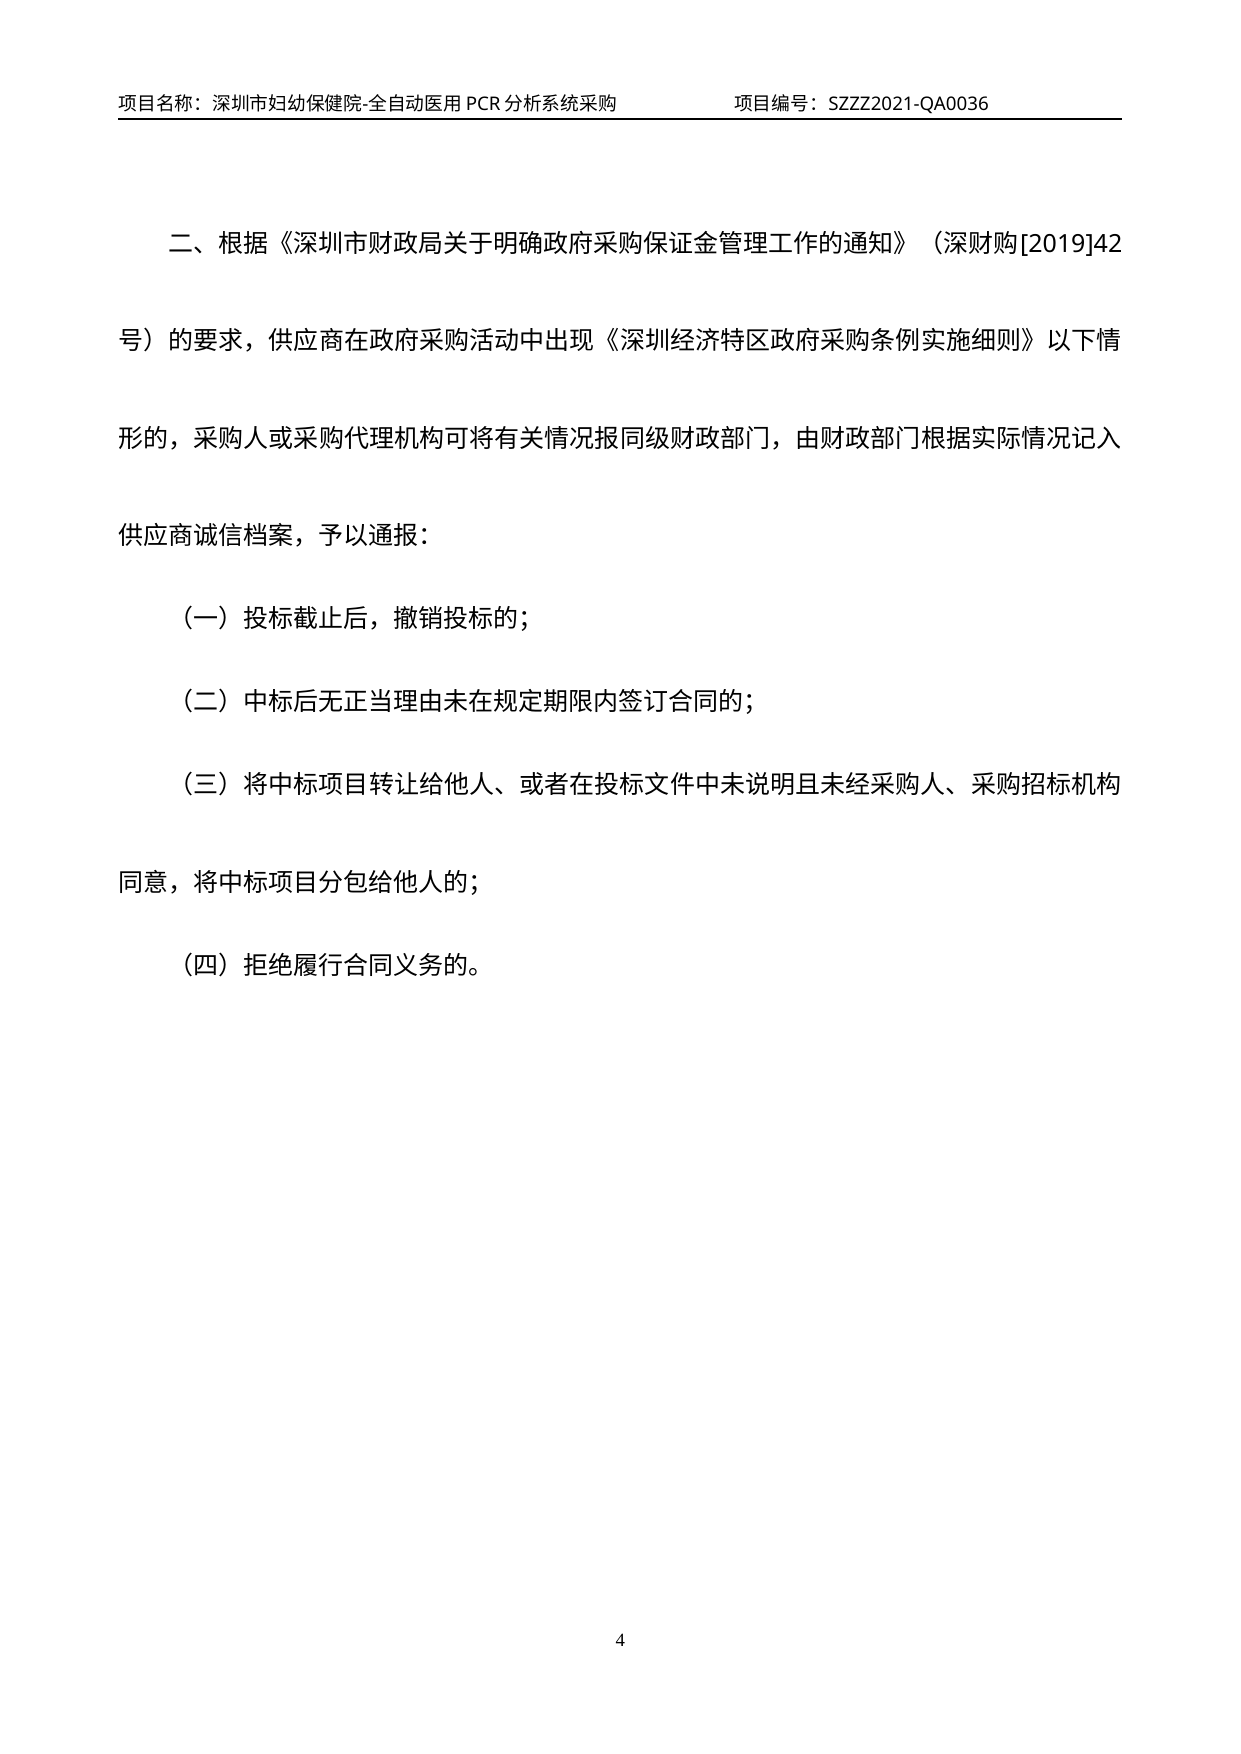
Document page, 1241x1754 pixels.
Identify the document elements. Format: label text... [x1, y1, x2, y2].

text 二、根据《深圳市财政局关于明确政府采购保证金管理工作的通知》（深财购[2019]42号）的要求，供应商在政府采购活动中出现《深圳经济特区政府采购条例实施细则》以下情形的，采购人或采购代理机构可将有关情况报同级财政部门，由财政部门根据实际情况记入供应商诚信档案，予以通报： [118, 209, 1122, 566]
text （三）将中标项目转让给他人、或者在投标文件中未说明且未经采购人、采购招标机构同意，将中标项目分包给他人的； [118, 751, 1122, 913]
text （一）投标截止后，撤销投标的； [118, 584, 1122, 649]
text （四）拒绝履行合同义务的。 [118, 931, 1122, 996]
text （二）中标后无正当理由未在规定期限内签订合同的； [118, 667, 1122, 732]
